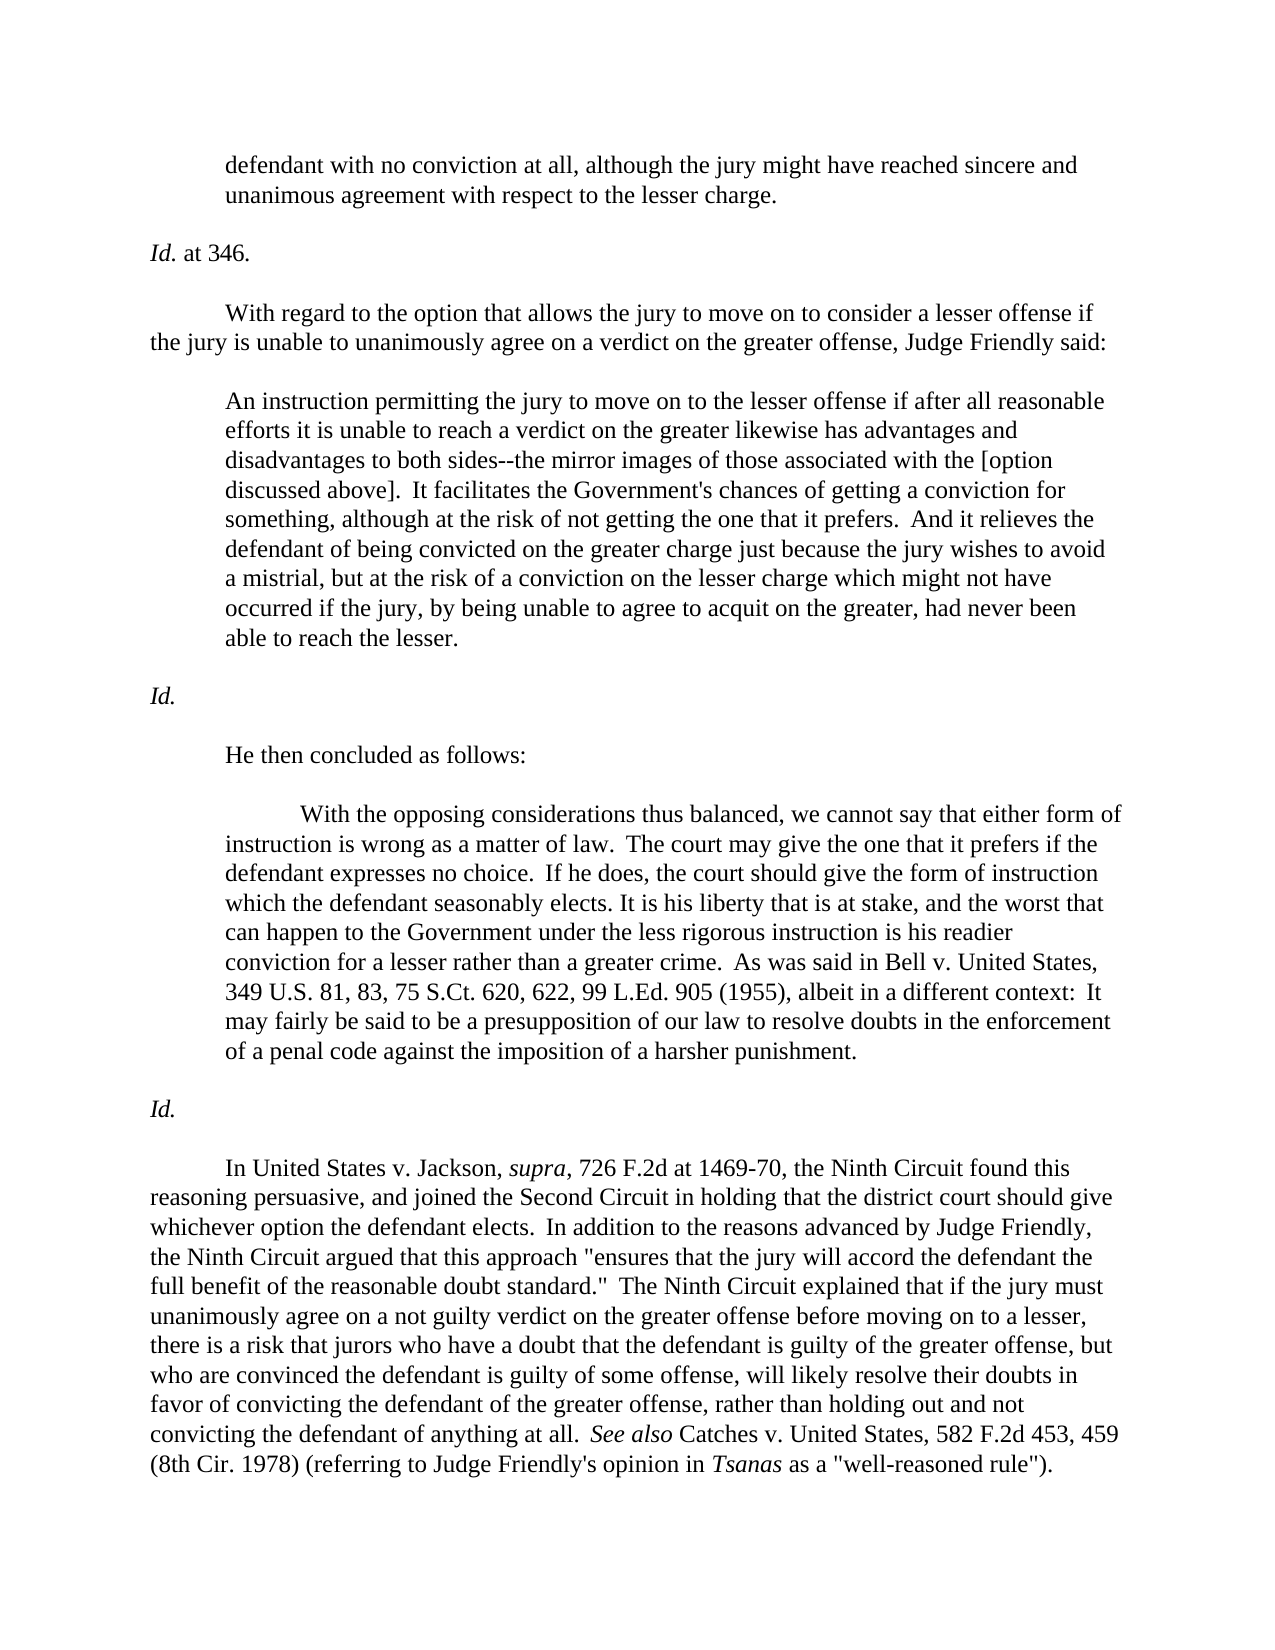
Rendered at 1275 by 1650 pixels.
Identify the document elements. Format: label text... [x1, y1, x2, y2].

text With regard to the option that allows the jury to move on to consider a lesser offense if the jury is unable to unanimously agree on a verdict on the greater offense, Judge Friendly said: [150, 298, 1115, 356]
text With the opposing considerations thus balanced, we cannot say that either form of instruction is wrong as a matter of law. The court may give the one that it prefers if the defendant expresses no choice. If he does, the court should give the form of instruction which the defendant seasonably elects. It is his liberty that is at stake, and the worst that can happen to the Government under the less rigorous instruction is his readier conviction for a lesser rather than a greater crime. As was said in Bell v. United States, 349 U.S. 81, 83, 75 S.Ct. 620, 622, 99 L.Ed. 905 (1955), albeit in a different context: It may fairly be said to be a presupposition of our law to resolve doubts in the enforcement of a penal code against the imposition of a harsher punishment. [225, 799, 1123, 1064]
text Id. at 346. [150, 238, 1137, 267]
text In United States v. Jackson, supra, 726 F.2d at 1469-70, the Ninth Circuit found this reasoning persuasive, and joined the Second Circuit in holding that the district court should give whichever option the defendant elects. In addition to the reasons advanced by Judge Friendly, the Ninth Circuit argued that this approach "ensures that the jury will accord the defendant the full benefit of the reasonable doubt standard." The Ninth Circuit explained that if the jury must unanimously agree on a not guilty verdict on the greater offense before moving on to a lesser, there is a risk that jurors who have a doubt that the defendant is guilty of the greater offense, but who are convinced the defendant is guilty of some offense, will likely resolve their doubts in favor of convicting the defendant of the greater offense, rather than holding out and not convicting the defendant of anything at all. See also Catches v. United States, 582 F.2d 453, 459 (8th Cir. 1978) (referring to Judge Friendly's opinion in Tsanas as a "well-reasoned rule"). [150, 1153, 1119, 1477]
text defendant with no conviction at all, although the jury might have reached sincere and unanimous agreement with respect to the lesser charge. [225, 150, 1137, 208]
text Id. [150, 1094, 1137, 1123]
text Id. [150, 681, 1137, 710]
text He then concluded as follows: [225, 740, 1137, 769]
text An instruction permitting the jury to move on to the lesser offense if after all reasonable efforts it is unable to reach a verdict on the greater likewise has advantages and disadvantages to both sides--the mirror images of those associated with the [option discussed above]. It facilitates the Government's chances of getting a conviction for something, although at the risk of not getting the one that it prefers. And it relieves the defendant of being convicted on the greater charge just because the jury wishes to avoid a mistrial, but at the risk of a conviction on the lesser charge which might not have occurred if the jury, by being unable to agree to acquit on the greater, had never been able to reach the lesser. [225, 386, 1121, 651]
